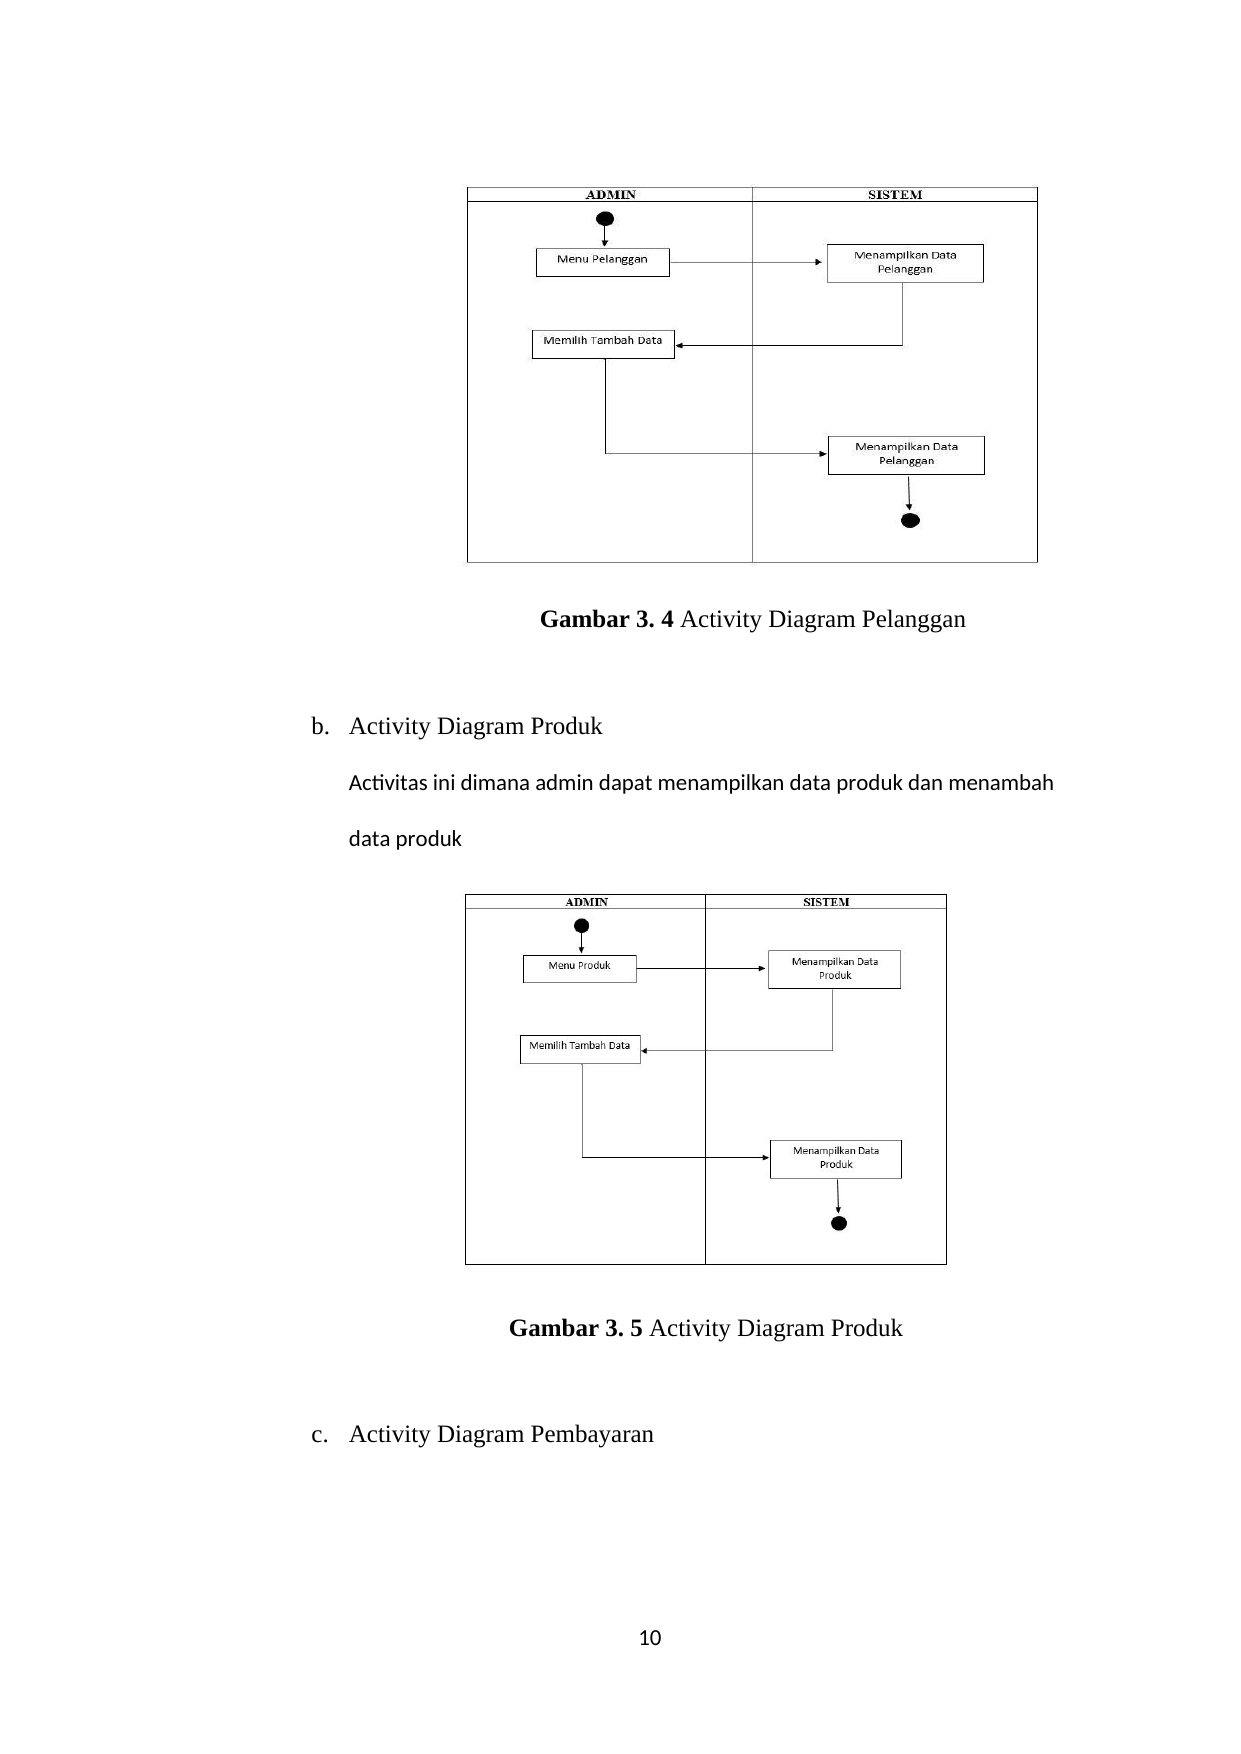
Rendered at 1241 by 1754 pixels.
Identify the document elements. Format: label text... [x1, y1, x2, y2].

text Activitas ini dimana admin dapat menampilkan data produk dan menambah data produk [349, 768, 1063, 852]
list Activity Diagram Pembayaran [311, 1419, 1063, 1447]
list Activity Diagram Produk [311, 711, 1063, 739]
text Gambar 3. 5 Activity Diagram Produk [274, 1313, 1063, 1342]
picture [453, 177, 1052, 576]
picture [441, 880, 971, 1285]
text Gambar 3. 4 Activity Diagram Pelanggan [367, 604, 1063, 632]
